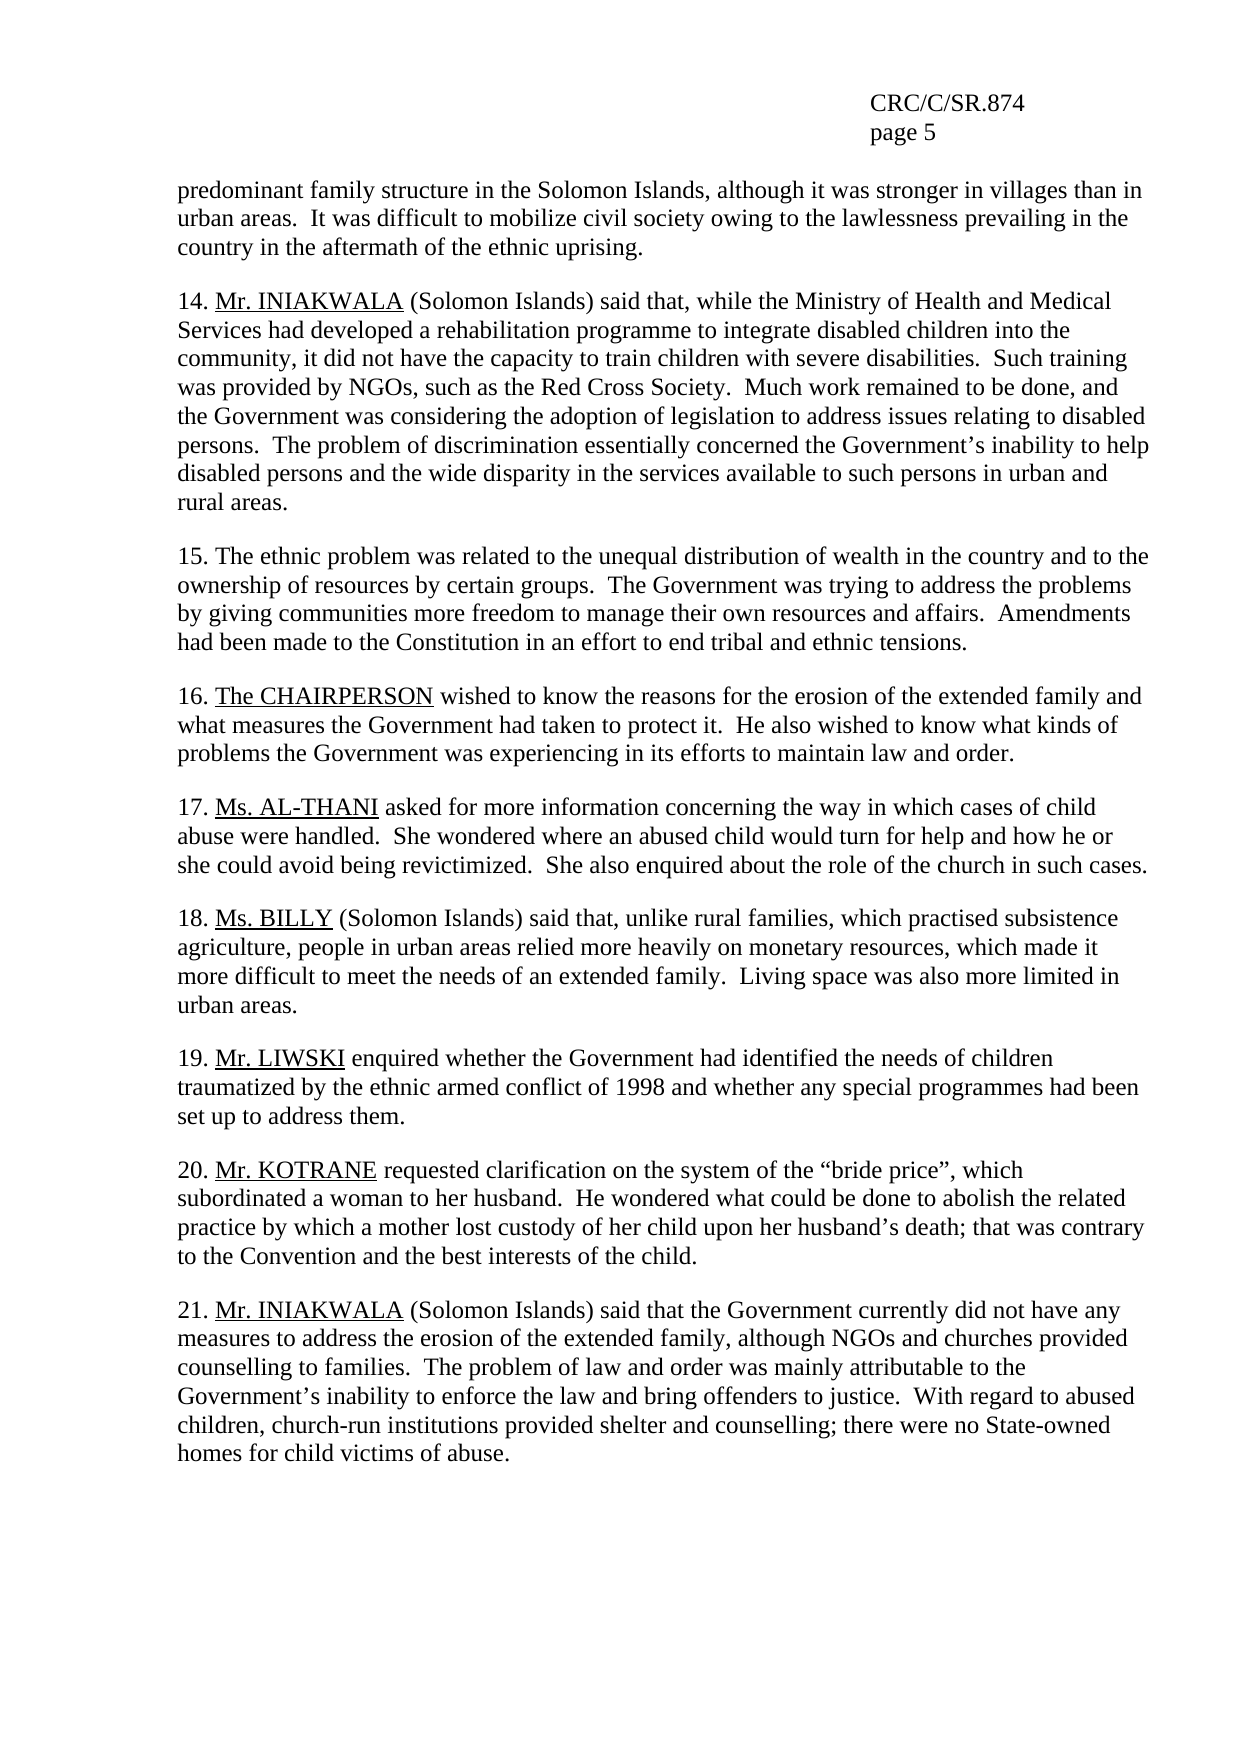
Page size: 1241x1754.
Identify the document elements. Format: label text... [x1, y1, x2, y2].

text The ethnic problem was related to the unequal distribution of wealth in the country and to the ownership of resources by certain groups. The Government was trying to address the problems by giving communities more freedom to manage their own resources and affairs. Amendments had been made to the Constitution in an effort to end tribal and ethnic tensions. [177, 541, 1152, 656]
text Mr. INIAKWALA (Solomon Islands) said that the Government currently did not have any measures to address the erosion of the extended family, although NGOs and churches provided counselling to families. The problem of law and order was mainly attributable to the Government’s inability to enforce the law and bring offenders to justice. With regard to abused children, church-run institutions provided shelter and counselling; there were no State-owned homes for child victims of abuse. [177, 1295, 1152, 1467]
text Ms. AL-THANI asked for more information concerning the way in which cases of child abuse were handled. She wondered where an abused child would turn for help and how he or she could avoid being revictimized. She also enquired about the role of the church in such cases. [177, 792, 1152, 878]
text Mr. KOTRANE requested clarification on the system of the “bride price”, which subordinated a woman to her husband. He wondered what could be done to abolish the related practice by which a mother lost custody of her child upon her husband’s death; that was contrary to the Convention and the best interests of the child. [177, 1155, 1152, 1270]
text Mr. LIWSKI enquired whether the Government had identified the needs of children traumatized by the ethnic armed conflict of 1998 and whether any special programmes had been set up to address them. [177, 1043, 1152, 1130]
text Mr. INIAKWALA (Solomon Islands) said that, while the Ministry of Health and Medical Services had developed a rehabilitation programme to integrate disabled children into the community, it did not have the capacity to train children with severe disabilities. Such training was provided by NGOs, such as the Red Cross Society. Much work remained to be done, and the Government was considering the adoption of legislation to address issues relating to disabled persons. The problem of discrimination essentially concerned the Government’s inability to help disabled persons and the wide disparity in the services available to such persons in urban and rural areas. [177, 286, 1152, 516]
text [177, 175, 1152, 261]
text Ms. BILLY (Solomon Islands) said that, unlike rural families, which practised subsistence agriculture, people in urban areas relied more heavily on monetary resources, which made it more difficult to meet the needs of an extended family. Living space was also more limited in urban areas. [177, 903, 1152, 1018]
text The CHAIRPERSON wished to know the reasons for the erosion of the extended family and what measures the Government had taken to protect it. He also wished to know what kinds of problems the Government was experiencing in its efforts to maintain law and order. [177, 681, 1152, 767]
